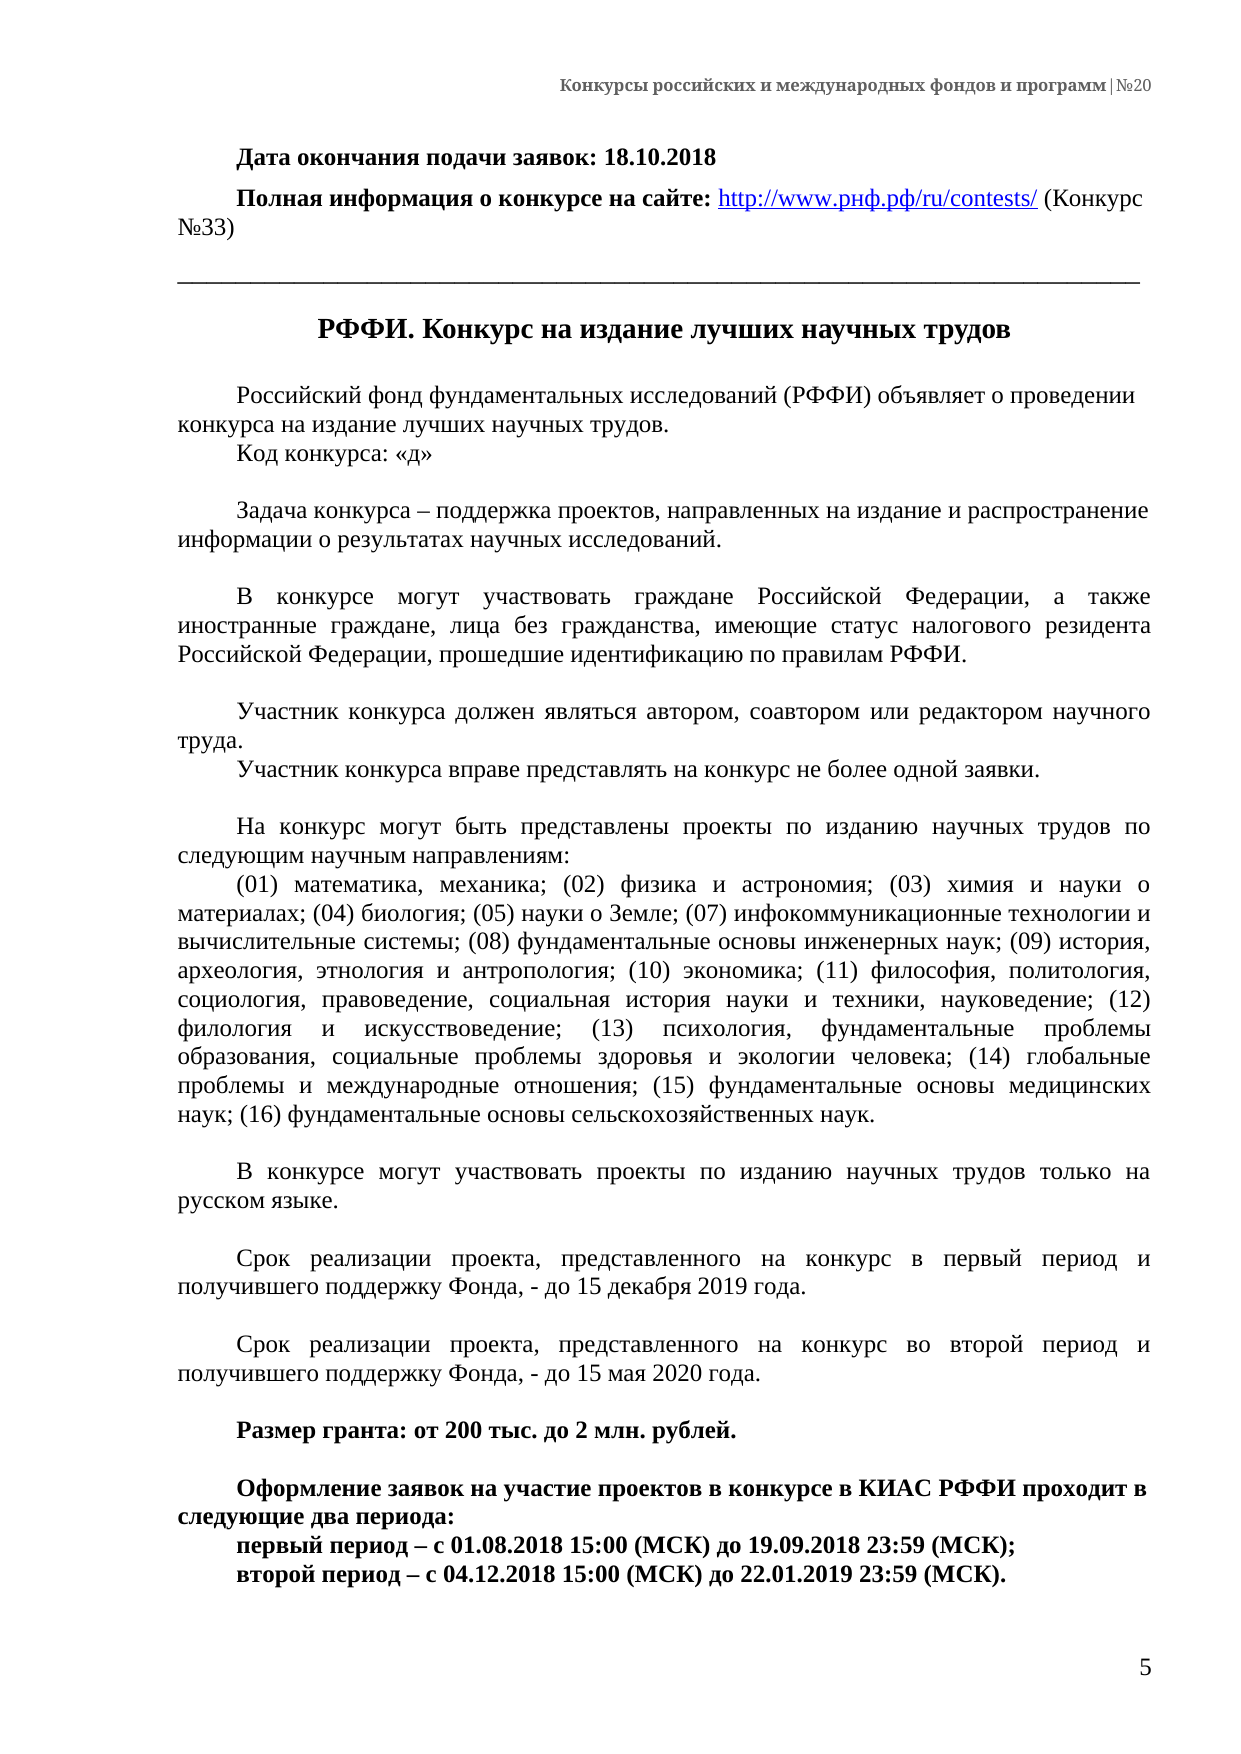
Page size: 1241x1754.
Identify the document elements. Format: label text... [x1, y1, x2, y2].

text (01) математика, механика; (02) физика и астрономия; (03) химия и науки о материалах; (04) биология; (05) науки о Земле; (07) инфокоммуникационные технологии и вычислительные системы; (08) фундаментальные основы инженерных наук; (09) история, археология, этнология и антропология; (10) экономика; (11) философия, политология, социология, правоведение, социальная история науки и техники, науковедение; (12) филология и искусствоведение; (13) психология, фундаментальные проблемы образования, социальные проблемы здоровья и экологии человека; (14) глобальные проблемы и международные отношения; (15) фундаментальные основы медицинских наук; (16) фундаментальные основы сельскохозяйственных наук. [177, 869, 1152, 1128]
text Участник конкурса должен являться автором, соавтором или редактором научного труда. [177, 696, 1152, 754]
text Российский фонд фундаментальных исследований (РФФИ) объявляет о проведении конкурса на издание лучших научных трудов. [177, 380, 1152, 438]
text первый период – с 01.08.2018 15:00 (МСК) до 19.09.2018 23:59 (МСК); [177, 1530, 1152, 1559]
text Размер гранта: от 200 тыс. до 2 млн. рублей. [177, 1415, 1152, 1444]
text Срок реализации проекта, представленного на конкурс во второй период и получившего поддержку Фонда, - до 15 мая 2020 года. [177, 1329, 1152, 1386]
subtitle РФФИ. Конкурс на издание лучших научных трудов [177, 312, 1152, 345]
text В конкурсе могут участвовать граждане Российской Федерации, а также иностранные граждане, лица без гражданства, имеющие статус налогового резидента Российской Федерации, прошедшие идентификацию по правилам РФФИ. [177, 581, 1152, 668]
text На конкурс могут быть представлены проекты по изданию научных трудов по следующим научным направлениям: [177, 811, 1152, 869]
text Дата окончания подачи заявок: 18.10.2018 [177, 142, 1152, 171]
text Участник конкурса вправе представлять на конкурс не более одной заявки. [177, 754, 1152, 783]
text __________________________________________________________________ [177, 253, 1152, 287]
text Задача конкурса – поддержка проектов, направленных на издание и распространение информации о результатах научных исследований. [177, 495, 1152, 553]
text второй период – с 04.12.2018 15:00 (МСК) до 22.01.2019 23:59 (МСК). [177, 1559, 1152, 1588]
text Оформление заявок на участие проектов в конкурсе в КИАС РФФИ проходит в следующие два периода: [177, 1473, 1152, 1530]
text Полная информация о конкурсе на сайте: http://www.рнф.рф/ru/contests/ (Конкурс №33) [177, 183, 1152, 241]
text В конкурсе могут участвовать проекты по изданию научных трудов только на русском языке. [177, 1156, 1152, 1214]
text Срок реализации проекта, представленного на конкурс в первый период и получившего поддержку Фонда, - до 15 декабря 2019 года. [177, 1243, 1152, 1300]
text Код конкурса: «д» [177, 438, 1152, 466]
